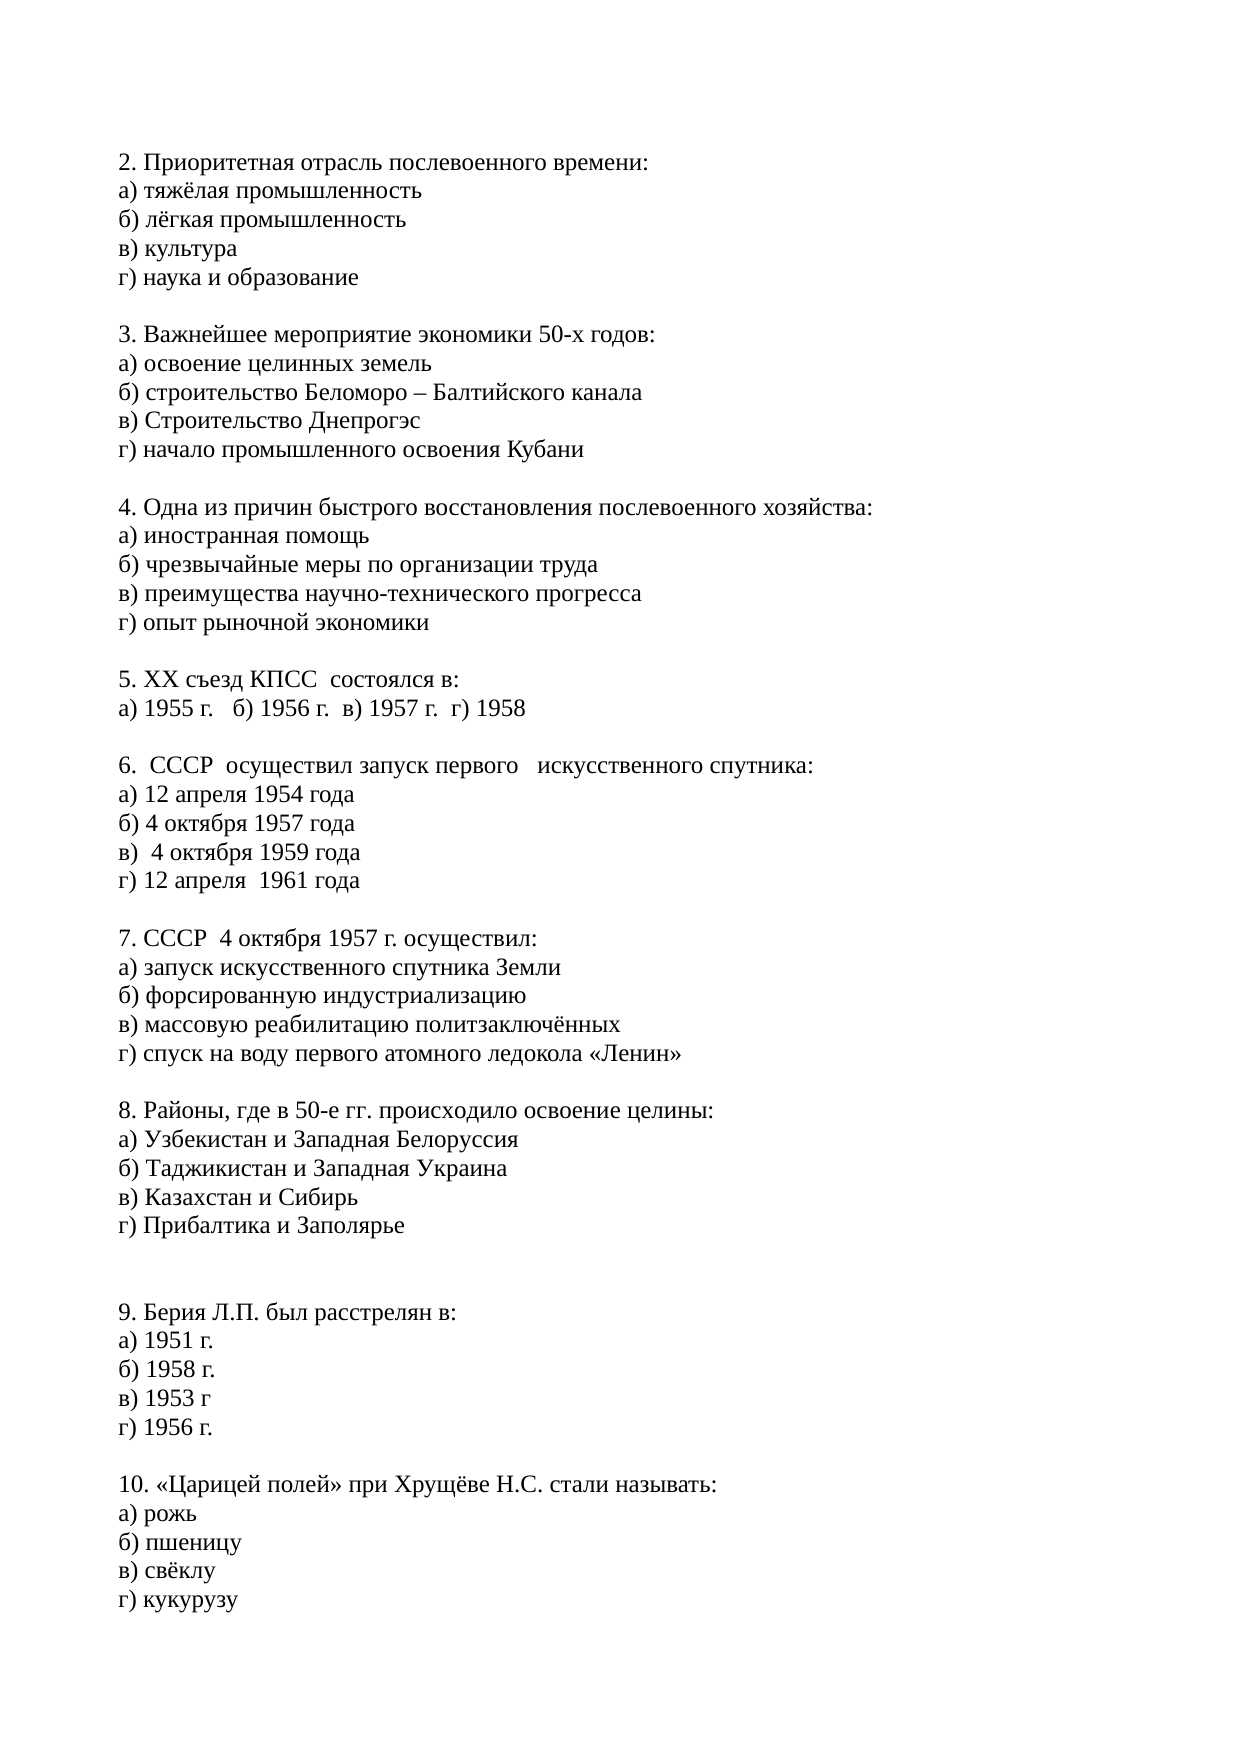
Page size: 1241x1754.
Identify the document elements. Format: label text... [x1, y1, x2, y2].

text 7. СССР 4 октября 1957 г. осуществил: [118, 923, 1122, 952]
text а) запуск искусственного спутника Земли [118, 952, 1122, 981]
text г) Прибалтика и Заполярье [118, 1211, 1122, 1239]
text а) освоение целинных земель [118, 348, 1122, 377]
text г) 1956 г. [118, 1412, 1122, 1441]
text в) 1953 г [118, 1383, 1122, 1412]
text б) 1958 г. [118, 1354, 1122, 1383]
text г) кукурузу [118, 1584, 1122, 1613]
text б) лёгкая промышленность [118, 204, 1122, 233]
text 4. Одна из причин быстрого восстановления послевоенного хозяйства: [118, 492, 1122, 521]
text 9. Берия Л.П. был расстрелян в: [118, 1297, 1122, 1326]
text г) опыт рыночной экономики [118, 607, 1122, 636]
text а) Узбекистан и Западная Белоруссия [118, 1124, 1122, 1153]
text в) свёклу [118, 1556, 1122, 1584]
text б) строительство Беломоро – Балтийского канала [118, 377, 1122, 406]
text 5. ХХ съезд КПСС состоялся в: [118, 664, 1122, 693]
text б) форсированную индустриализацию [118, 981, 1122, 1009]
text 10. «Царицей полей» при Хрущёве Н.С. стали называть: [118, 1469, 1122, 1498]
text г) наука и образование [118, 262, 1122, 291]
text в) массовую реабилитацию политзаключённых [118, 1009, 1122, 1038]
text в) 4 октября 1959 года [118, 837, 1122, 866]
text 3. Важнейшее мероприятие экономики 50-х годов: [118, 319, 1122, 348]
text г) начало промышленного освоения Кубани [118, 434, 1122, 463]
text в) преимущества научно-технического прогресса [118, 578, 1122, 607]
text а) тяжёлая промышленность [118, 176, 1122, 204]
text а) 1951 г. [118, 1326, 1122, 1354]
text а) рожь [118, 1498, 1122, 1527]
text а) иностранная помощь [118, 521, 1122, 549]
text 6. СССР осуществил запуск первого искусственного спутника: [118, 751, 1122, 779]
text б) пшеницу [118, 1527, 1122, 1556]
text б) чрезвычайные меры по организации труда [118, 549, 1122, 578]
text б) Таджикистан и Западная Украина [118, 1153, 1122, 1182]
text в) культура [118, 233, 1122, 262]
text а) 1955 г. б) 1956 г. в) 1957 г. г) 1958 [118, 693, 1122, 722]
text 8. Районы, где в 50-е гг. происходило освоение целины: [118, 1096, 1122, 1124]
text б) 4 октября 1957 года [118, 808, 1122, 837]
text г) 12 апреля 1961 года [118, 866, 1122, 894]
text в) Казахстан и Сибирь [118, 1182, 1122, 1211]
text 2. Приоритетная отрасль послевоенного времени: [118, 147, 1122, 176]
text а) 12 апреля 1954 года [118, 779, 1122, 808]
text в) Строительство Днепрогэс [118, 406, 1122, 434]
text г) спуск на воду первого атомного ледокола «Ленин» [118, 1038, 1122, 1067]
